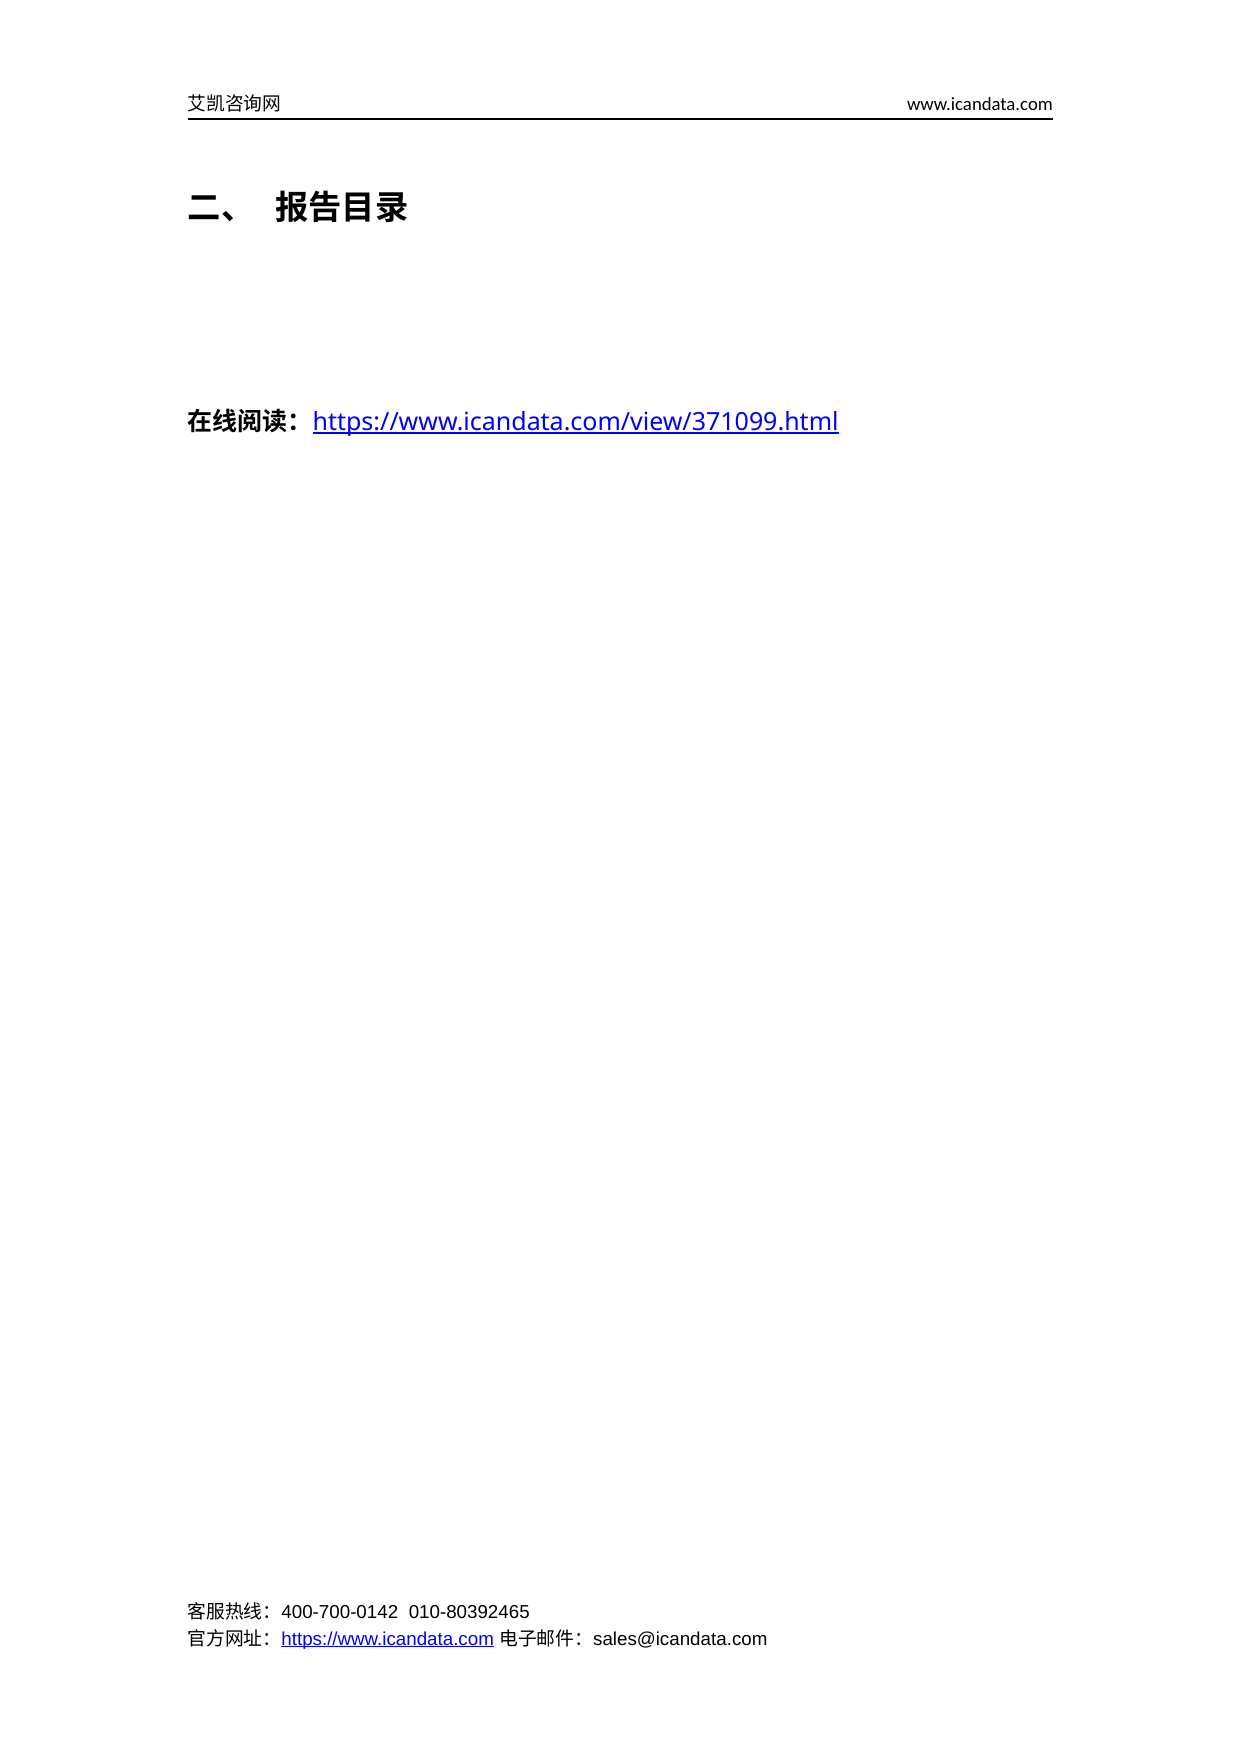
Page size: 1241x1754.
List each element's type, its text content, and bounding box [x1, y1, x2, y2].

text 在线阅读：https://www.icandata.com/view/371099.html [187, 387, 1053, 452]
subtitle 报告目录 [187, 172, 1053, 237]
